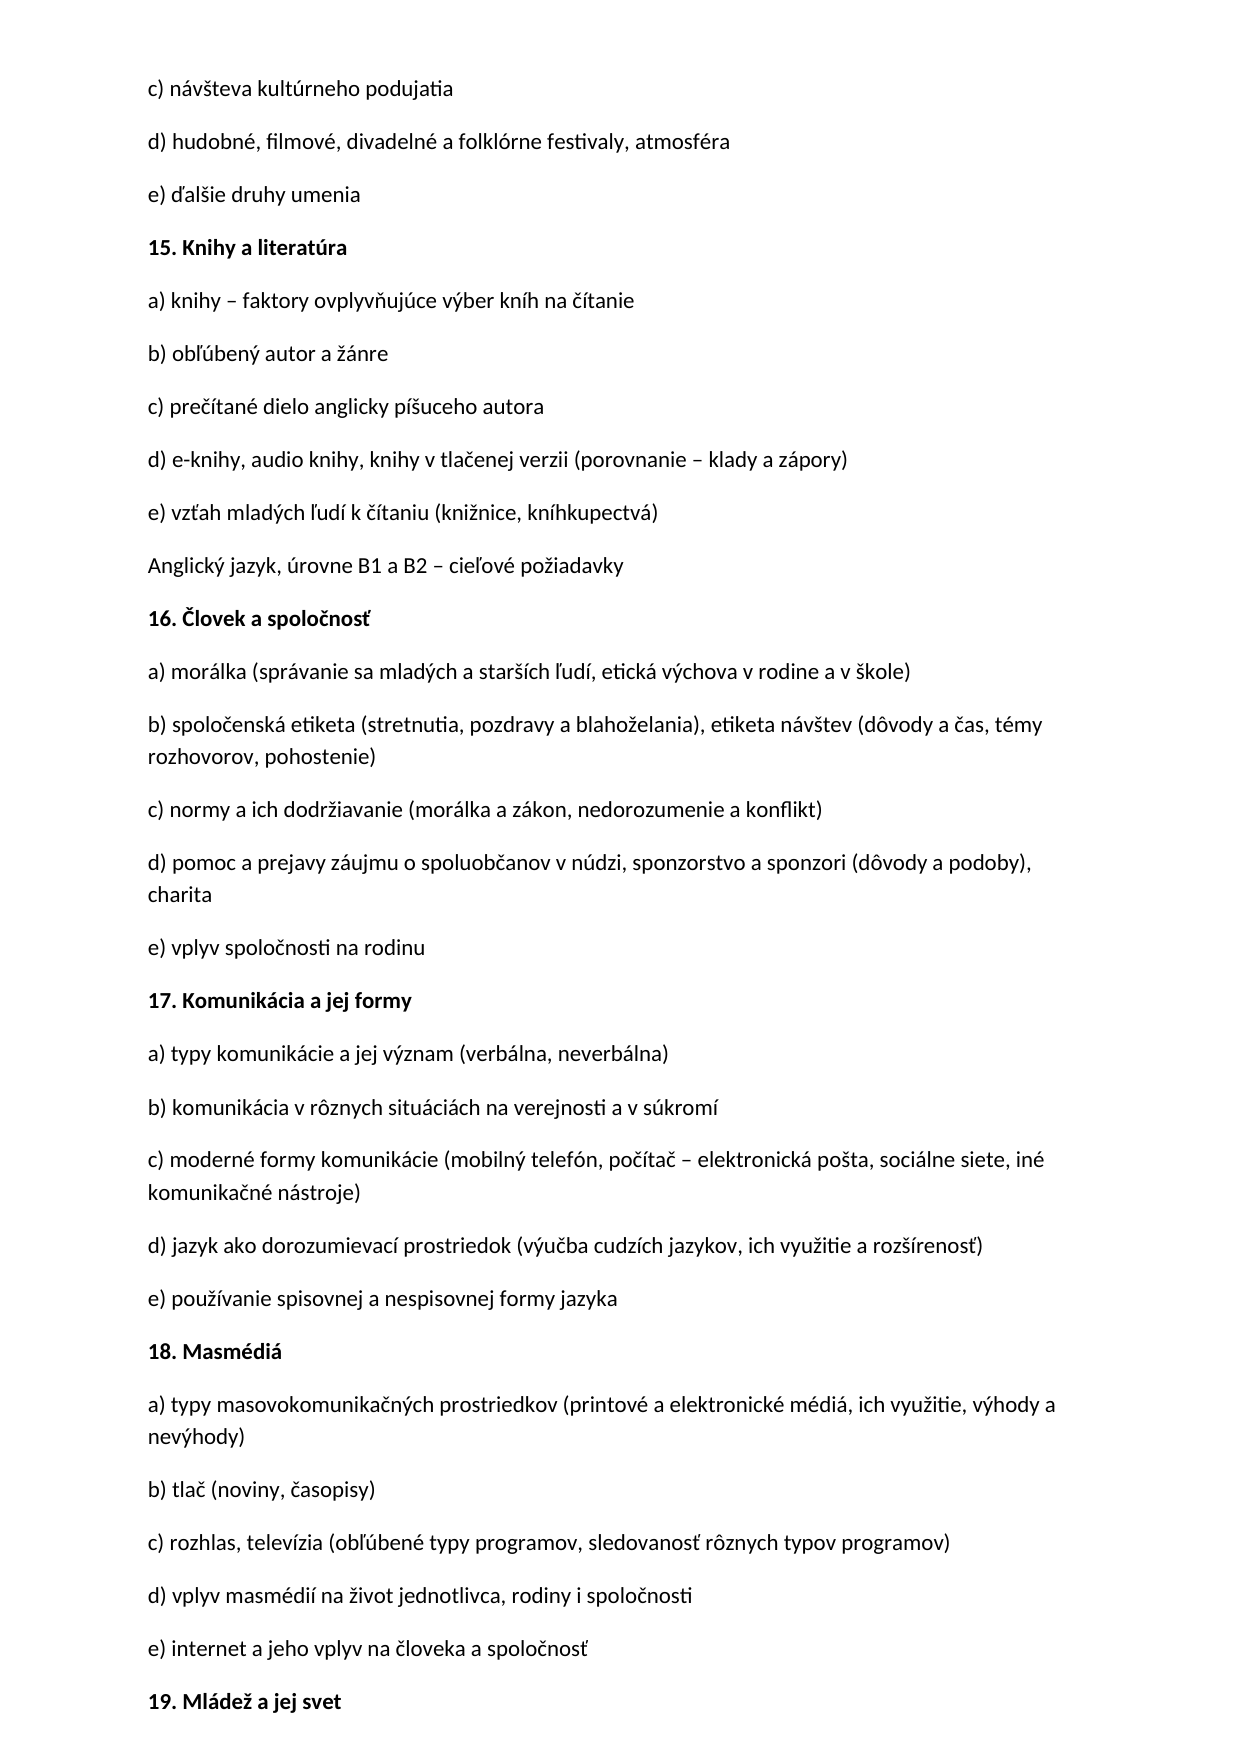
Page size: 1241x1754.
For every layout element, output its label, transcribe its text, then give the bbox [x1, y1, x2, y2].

text a) typy masovokomunikačných prostriedkov (printové a elektronické médiá, ich využitie, výhody a nevýhody) [148, 1390, 1093, 1450]
text a) typy komunikácie a jej význam (verbálna, neverbálna) [148, 1039, 1093, 1068]
text e) používanie spisovnej a nespisovnej formy jazyka [148, 1284, 1093, 1312]
text d) e-knihy, audio knihy, knihy v tlačenej verzii (porovnanie – klady a zápory) [148, 445, 1093, 473]
text e) vplyv spoločnosti na rodinu [148, 933, 1093, 962]
text 15. Knihy a literatúra [148, 233, 1093, 261]
text 16. Človek a spoločnosť [148, 604, 1093, 632]
text a) morálka (správanie sa mladých a starších ľudí, etická výchova v rodine a v škole) [148, 657, 1093, 685]
text a) knihy – faktory ovplyvňujúce výber kníh na čítanie [148, 286, 1093, 314]
text 18. Masmédiá [148, 1337, 1093, 1365]
text d) hudobné, filmové, divadelné a folklórne festivaly, atmosféra [148, 127, 1093, 155]
text 17. Komunikácia a jej formy [148, 987, 1093, 1014]
text d) pomoc a prejavy záujmu o spoluobčanov v núdzi, sponzorstvo a sponzori (dôvody a podoby), charita [148, 848, 1093, 908]
text 19. Mládež a jej svet [148, 1687, 1093, 1715]
text b) obľúbený autor a žánre [148, 339, 1093, 367]
text e) vzťah mladých ľudí k čítaniu (knižnice, kníhkupectvá) [148, 498, 1093, 526]
text e) ďalšie druhy umenia [148, 180, 1093, 208]
text c) normy a ich dodržiavanie (morálka a zákon, nedorozumenie a konflikt) [148, 795, 1093, 823]
text e) internet a jeho vplyv na človeka a spoločnosť [148, 1634, 1093, 1662]
text b) komunikácia v rôznych situáciách na verejnosti a v súkromí [148, 1093, 1093, 1121]
text d) vplyv masmédií na život jednotlivca, rodiny i spoločnosti [148, 1581, 1093, 1609]
text d) jazyk ako dorozumievací prostriedok (výučba cudzích jazykov, ich využitie a rozšírenosť) [148, 1231, 1093, 1259]
text c) návšteva kultúrneho podujatia [148, 74, 1093, 102]
text b) tlač (noviny, časopisy) [148, 1475, 1093, 1503]
text Anglický jazyk, úrovne B1 a B2 – cieľové požiadavky [148, 551, 1093, 579]
text c) prečítané dielo anglicky píšuceho autora [148, 392, 1093, 420]
text b) spoločenská etiketa (stretnutia, pozdravy a blahoželania), etiketa návštev (dôvody a čas, témy rozhovorov, pohostenie) [148, 710, 1093, 770]
text c) moderné formy komunikácie (mobilný telefón, počítač – elektronická pošta, sociálne siete, iné komunikačné nástroje) [148, 1146, 1093, 1206]
text c) rozhlas, televízia (obľúbené typy programov, sledovanosť rôznych typov programov) [148, 1528, 1093, 1556]
